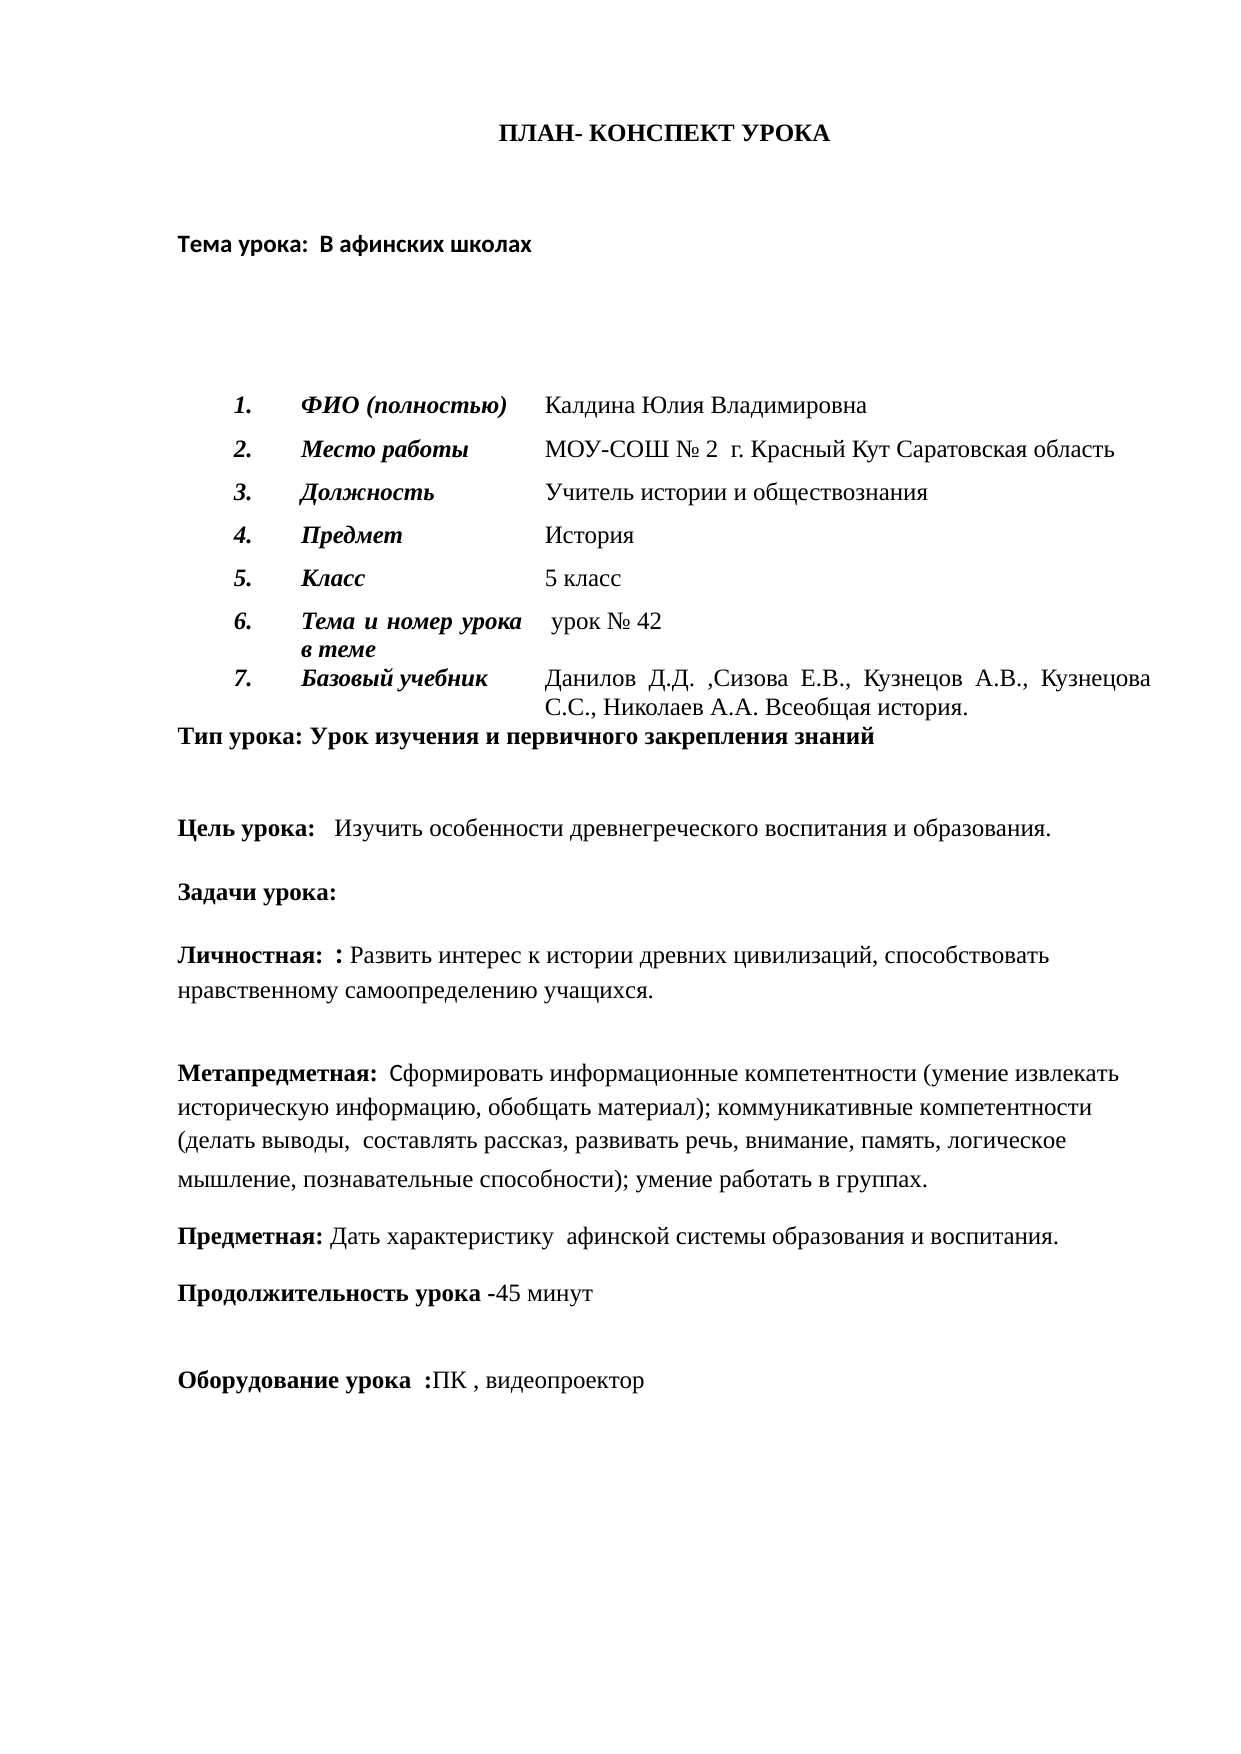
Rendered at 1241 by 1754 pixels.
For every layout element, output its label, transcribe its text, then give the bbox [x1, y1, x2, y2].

text Метапредметная: Сформировать информационные компетентности (умение извлекать историческую информацию, обобщать материал); коммуникативные компетентности (делать выводы, составлять рассказ, развивать речь, внимание, память, логическое мышление, познавательные способности); умение работать в группах. [177, 1057, 1152, 1195]
table_cell Базовый учебник [271, 663, 533, 721]
table_cell 5 класс [533, 563, 1163, 606]
table_header [166, 391, 271, 434]
text Предметная: Дать характеристику афинской системы образования и воспитания. [177, 1221, 1152, 1250]
text Личностная: : Развить интерес к истории древних цивилизаций, способствовать нравственному самоопределению учащихся. [177, 935, 1152, 1003]
text Тема урока: В афинских школах [177, 229, 1152, 259]
text Продолжительность урока -45 минут [177, 1278, 1152, 1307]
table_cell урок № 42 [533, 606, 1163, 663]
table_cell Класс [271, 563, 533, 606]
text Оборудование урока :ПК , видеопроектор [177, 1365, 1152, 1393]
table_cell История [533, 520, 1163, 563]
table_cell [166, 477, 271, 520]
text Цель урока: Изучить особенности древнегреческого воспитания и образования. [177, 813, 1152, 842]
table_cell Предмет [271, 520, 533, 563]
text Тип урока: Урок изучения и первичного закрепления знаний [177, 721, 1152, 749]
table_cell Данилов Д.Д. ,Сизова Е.В., Кузнецов А.В., Кузнецова С.С., Николаев А.А. Всеобщая история. [533, 663, 1163, 721]
table_header ФИО (полностью) [271, 391, 533, 434]
table_header Калдина Юлия Владимировна [533, 391, 1163, 434]
table_cell [166, 434, 271, 477]
table_cell Должность [271, 477, 533, 520]
text Задачи урока: [177, 877, 1152, 906]
table_cell Тема и номер урока в теме [271, 606, 533, 663]
text ПЛАН- КОНСПЕКТ УРОКА [177, 118, 1152, 147]
table_cell [166, 663, 271, 721]
table_cell Учитель истории и обществознания [533, 477, 1163, 520]
table_cell [166, 606, 271, 663]
table_cell МОУ-СОШ № 2 г. Красный Кут Саратовская область [533, 434, 1163, 477]
table_cell [166, 563, 271, 606]
table_cell [166, 520, 271, 563]
table_cell Место работы [271, 434, 533, 477]
